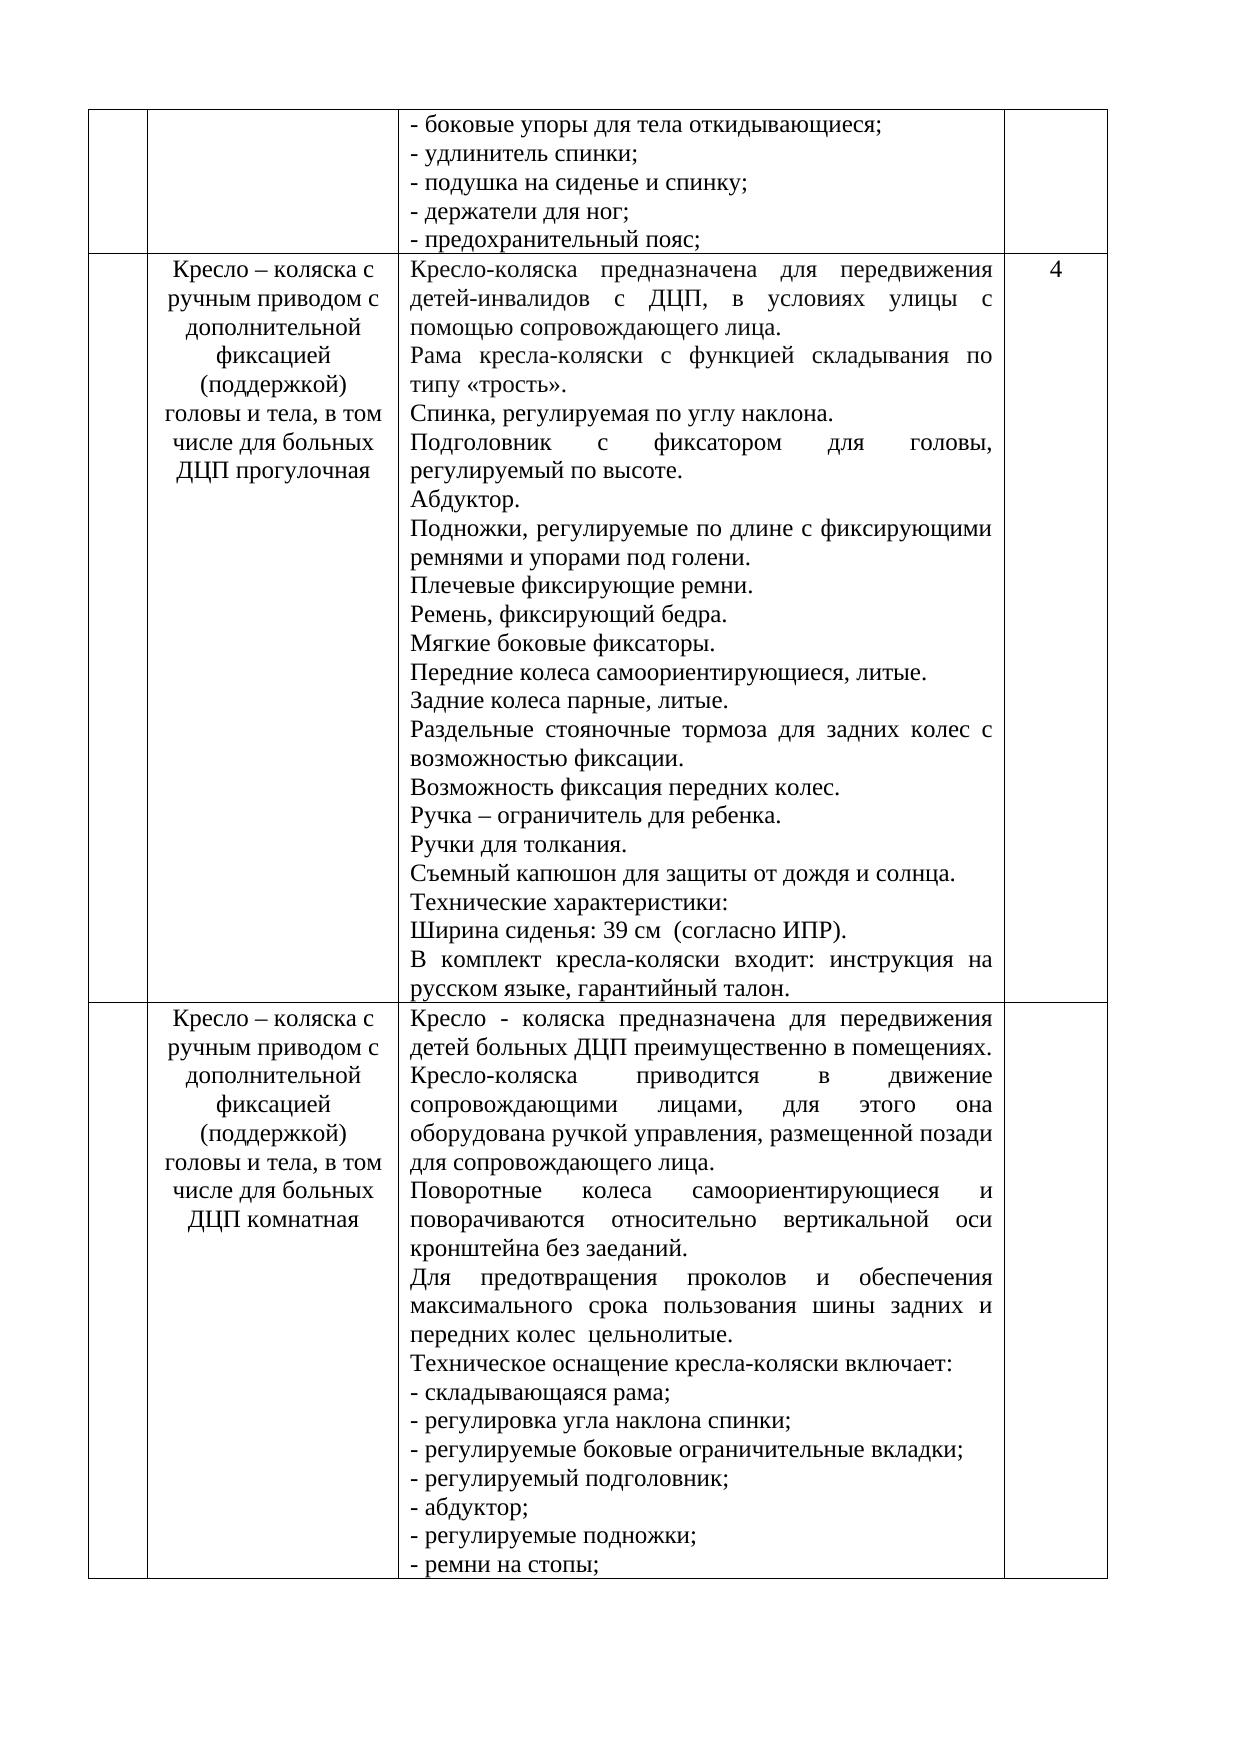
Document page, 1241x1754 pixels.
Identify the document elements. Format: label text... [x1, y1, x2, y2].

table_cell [399, 1003, 1004, 1578]
table_cell [89, 1003, 147, 1578]
table_cell 6 [1005, 110, 1107, 253]
table_cell [1005, 1003, 1107, 1578]
table_cell [89, 254, 147, 1002]
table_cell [399, 110, 1004, 253]
table_cell Кресло – коляска с ручным приводом с дополнительной фиксацией (поддержкой) головы и тела, в том числе для больных ДЦП прогулочная [148, 254, 398, 1002]
table_cell [89, 110, 147, 253]
table_cell Кресло-коляска предназначена для передвижения детей-инвалидов с ДЦП, в условиях улицы с помощью сопровождающего лица. Рама кресла-коляски с функцией складывания по типу «трость». Спинка, регулируемая по углу наклона. Подголовник с фиксатором для головы, регулируемый по высоте. Абдуктор. Подножки, регулируемые по длине с фиксирующими ремнями и упорами под голени. Плечевые фиксирующие ремни. Ремень, фиксирующий бедра. Мягкие боковые фиксаторы. Передние колеса самоориентирующиеся, литые. Задние колеса парные, литые. Раздельные стояночные тормоза для задних колес с возможностью фиксации. Возможность фиксация передних колес. Ручка – ограничитель для ребенка. Ручки для толкания. Съемный капюшон для защиты от дождя и солнца. Технические характеристики: Ширина сиденья: 39 см (согласно ИПР). В комплект кресла-коляски входит: инструкция на русском языке, гарантийный талон. [399, 254, 1004, 1002]
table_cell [148, 1003, 398, 1578]
table_cell 4 [1005, 254, 1107, 1002]
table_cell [148, 110, 398, 253]
